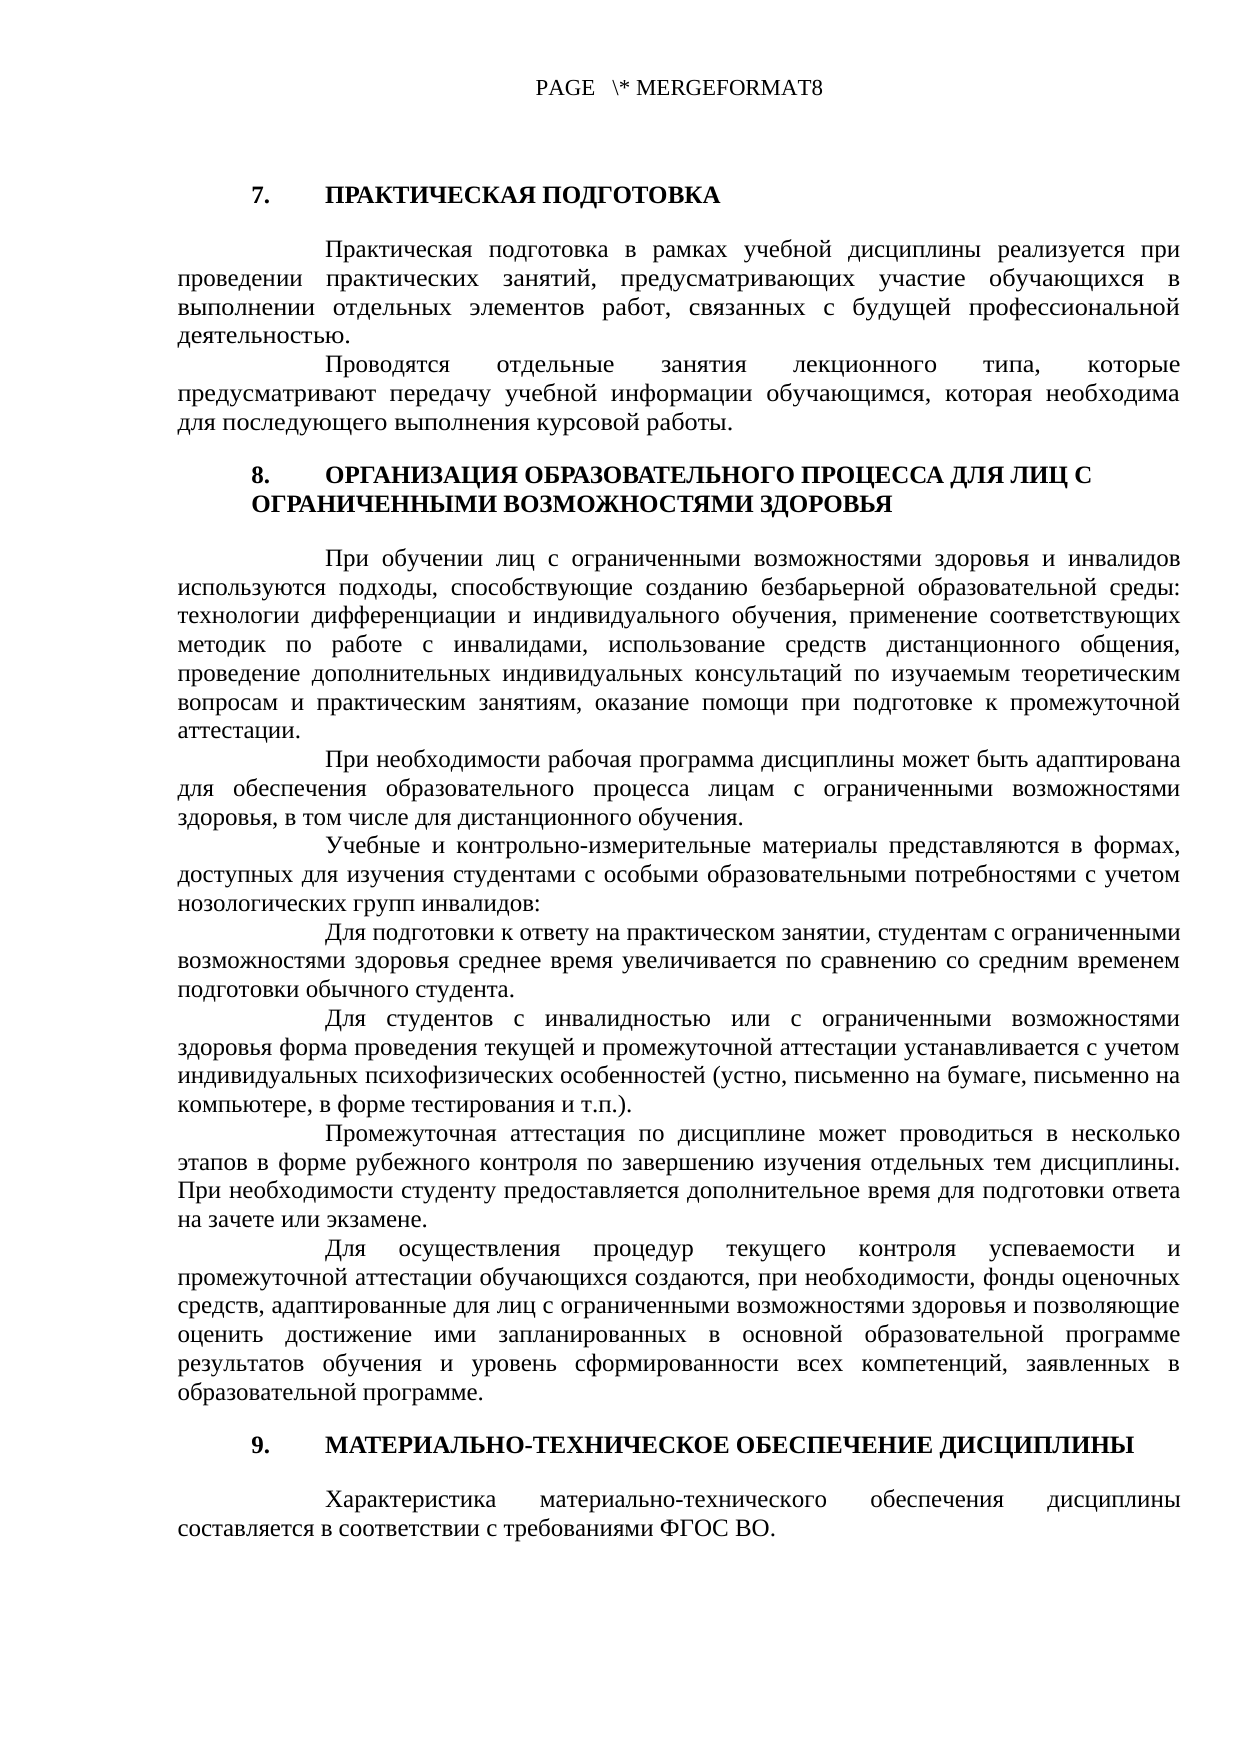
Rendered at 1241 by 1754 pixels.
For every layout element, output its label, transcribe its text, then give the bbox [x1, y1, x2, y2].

list Для студентов с инвалидностью или с ограниченными возможностями здоровья форма проведения текущей и промежуточной аттестации устанавливается с учетом индивидуальных психофизических особенностей (устно, письменно на бумаге, письменно на компьютере, в форме тестирования и т.п.). [177, 1003, 1181, 1118]
list Характеристика материально-технического обеспечения дисциплины составляется в соответствии с требованиями ФГОС ВО. [177, 1484, 1181, 1542]
subtitle МАТЕРИАЛЬНО-ТЕХНИЧЕСКОЕ ОБЕСПЕЧЕНИЕ ДИСЦИПЛИНЫ [251, 1430, 1181, 1459]
subtitle ПРАКТИЧЕСКАЯ ПОДГОТОВКА [251, 180, 1181, 209]
list При необходимости рабочая программа дисциплины может быть адаптирована для обеспечения образовательного процесса лицам с ограниченными возможностями здоровья, в том числе для дистанционного обучения. [177, 744, 1181, 830]
list Проводятся отдельные занятия лекционного типа, которые предусматривают передачу учебной информации обучающимся, которая необходима для последующего выполнения курсовой работы. [177, 349, 1181, 435]
list Практическая подготовка в рамках учебной дисциплины реализуется при проведении практических занятий, предусматривающих участие обучающихся в выполнении отдельных элементов работ, связанных с будущей профессиональной деятельностью. [177, 234, 1181, 349]
list При обучении лиц с ограниченными возможностями здоровья и инвалидов используются подходы, способствующие созданию безбарьерной образовательной среды: технологии дифференциации и индивидуального обучения, применение соответствующих методик по работе с инвалидами, использование средств дистанционного общения, проведение дополнительных индивидуальных консультаций по изучаемым теоретическим вопросам и практическим занятиям, оказание помощи при подготовке к промежуточной аттестации. [177, 543, 1181, 744]
list Учебные и контрольно-измерительные материалы представляются в формах, доступных для изучения студентами с особыми образовательными потребностями с учетом нозологических групп инвалидов: [177, 830, 1181, 917]
subtitle ОРГАНИЗАЦИЯ ОБРАЗОВАТЕЛЬНОГО ПРОЦЕССА ДЛЯ ЛИЦ С ОГРАНИЧЕННЫМИ ВОЗМОЖНОСТЯМИ ЗДОРОВЬЯ [251, 460, 1181, 518]
list Для подготовки к ответу на практическом занятии, студентам с ограниченными возможностями здоровья среднее время увеличивается по сравнению со средним временем подготовки обычного студента. [177, 917, 1181, 1003]
list Для осуществления процедур текущего контроля успеваемости и промежуточной аттестации обучающихся создаются, при необходимости, фонды оценочных средств, адаптированные для лиц с ограниченными возможностями здоровья и позволяющие оценить достижение ими запланированных в основной образовательной программе результатов обучения и уровень сформированности всех компетенций, заявленных в образовательной программе. [177, 1233, 1181, 1405]
list Промежуточная аттестация по дисциплине может проводиться в несколько этапов в форме рубежного контроля по завершению изучения отдельных тем дисциплины. При необходимости студенту предоставляется дополнительное время для подготовки ответа на зачете или экзамене. [177, 1118, 1181, 1233]
